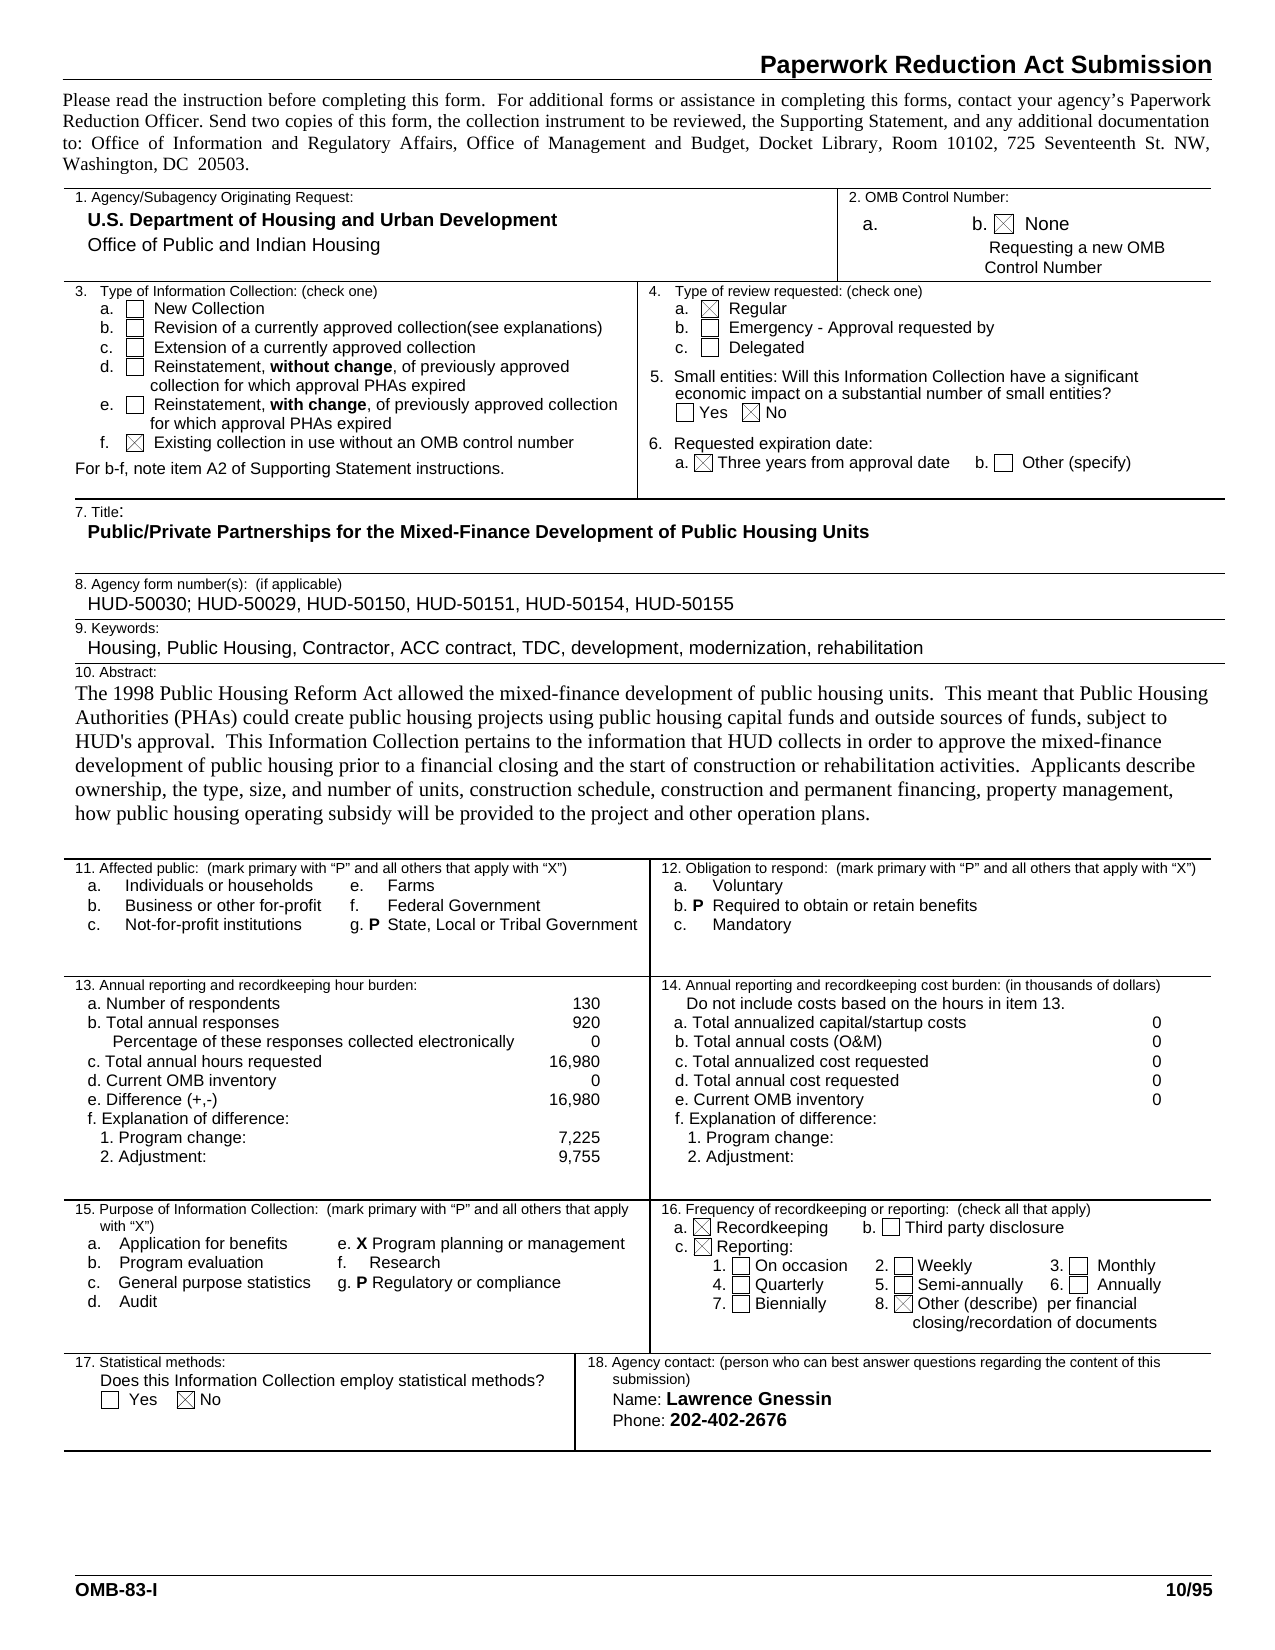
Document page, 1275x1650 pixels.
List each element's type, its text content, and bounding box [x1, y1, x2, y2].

table_cell 14. Annual reporting and recordkeeping cost burden: (in thousands of dollars) Do not include costs based on the hours in item 13. a. Total annualized capital/startup costs 0 b. Total annual costs (O&M) 0 c. Total annualized cost requested 0 d. Total annual cost requested 0 e. Current OMB inventory 0 f. Explanation of difference: 1. Program change: 2. Adjustment: [651, 977, 1211, 1199]
table_cell 18. Agency contact: (person who can best answer questions regarding the content of this submission) Name: Lawrence Gnessin Phone: 202-402-2676 [576, 1354, 1211, 1450]
text 9. Keywords: [75, 620, 1225, 637]
title Paperwork Reduction Act Submission [75, 50, 1212, 79]
table_cell 17. Statistical methods: Does this Information Collection employ statistical methods? Yes No [64, 1354, 574, 1450]
table_header 12. Obligation to respond: (mark primary with “P” and all others that apply with “X”) a. Voluntary b. P Required to obtain or retain benefits c. Mandatory [651, 860, 1211, 976]
text HUD-50030; HUD-50029, HUD-50150, HUD-50151, HUD-50154, HUD-50155 [75, 593, 1212, 614]
text Housing, Public Housing, Contractor, ACC contract, TDC, development, modernization, rehabilitation [75, 637, 1212, 658]
table_cell 4. Type of review requested: (check one) Regular Emergency - Approval requested by Delegated 5. Small entities: Will this Information Collection have a significant economic impact on a substantial number of small entities? Yes No 6. Requested expiration date: a. Three years from approval date b. Other (specify) [638, 282, 1211, 498]
table_cell b. None Requesting a new OMB Control Number [947, 209, 1211, 281]
table_cell 16. Frequency of recordkeeping or reporting: (check all that apply) a. Recordkeeping b. Third party disclosure c. Reporting: 1. On occasion 2. Weekly 3. Monthly 4. Quarterly 5. Semi-annually 6. Annually 7. Biennially 8. Other (describe) per financial closing/recordation of documents [651, 1201, 1211, 1353]
table_cell 15. Purpose of Information Collection: (mark primary with “P” and all others that apply with “X”) a. Application for benefits e. X Program planning or management b. Program evaluation f. Research c. General purpose statistics g. P Regulatory or compliance d. Audit [64, 1201, 649, 1353]
text 8. Agency form number(s): (if applicable) [75, 574, 1225, 593]
text The 1998 Public Housing Reform Act allowed the mixed-finance development of public housing units. This meant that Public Housing Authorities (PHAs) could create public housing projects using public housing capital funds and outside sources of funds, subject to HUD's approval. This Information Collection pertains to the information that HUD collects in order to approve the mixed-finance development of public housing prior to a financial closing and the start of construction or rehabilitation activities. Applicants describe ownership, the type, size, and number of units, construction schedule, construction and permanent financing, property management, how public housing operating subsidy will be provided to the project and other operation plans. [75, 681, 1212, 825]
text 10. Abstract: [75, 664, 1225, 681]
table_cell a. [838, 209, 947, 281]
text 7. Title: [75, 500, 1225, 521]
table_cell 3. Type of Information Collection: (check one) New Collection Revision of a currently approved collection(see explanations) Extension of a currently approved collection Reinstatement, without change, of previously approved collection for which approval PHAs expired Reinstatement, with change, of previously approved collection for which approval PHAs expired Existing collection in use without an OMB control number For b-f, note item A2 of Supporting Statement instructions. [64, 282, 637, 498]
table_header 11. Affected public: (mark primary with “P” and all others that apply with “X”) a. Individuals or households e. Farms b. Business or other for-profit f. Federal Government c. Not-for-profit institutions g. P State, Local or Tribal Government [64, 860, 649, 976]
table_cell 13. Annual reporting and recordkeeping hour burden: a. Number of respondents 130 b. Total annual responses 920 Percentage of these responses collected electronically 0 c. Total annual hours requested 16,980 d. Current OMB inventory 0 e. Difference (+,-) 16,980 f. Explanation of difference: 1. Program change: 7,225 2. Adjustment: 9,755 [64, 977, 649, 1199]
text Public/Private Partnerships for the Mixed-Finance Development of Public Housing Units [75, 521, 1212, 543]
table_header 1. Agency/Subagency Originating Request: [64, 189, 837, 208]
table_cell U.S. Department of Housing and Urban Development Office of Public and Indian Housing [64, 209, 837, 281]
text Please read the instruction before completing this form. For additional forms or assistance in completing this forms, contact your agency’s Paperwork Reduction Officer. Send two copies of this form, the collection instrument to be reviewed, the Supporting Statement, and any additional documentation to: Office of Information and Regulatory Affairs, Office of Management and Budget, Docket Library, Room 10102, . [62, 80, 1212, 175]
table_header 2. OMB Control Number: [838, 189, 1211, 208]
